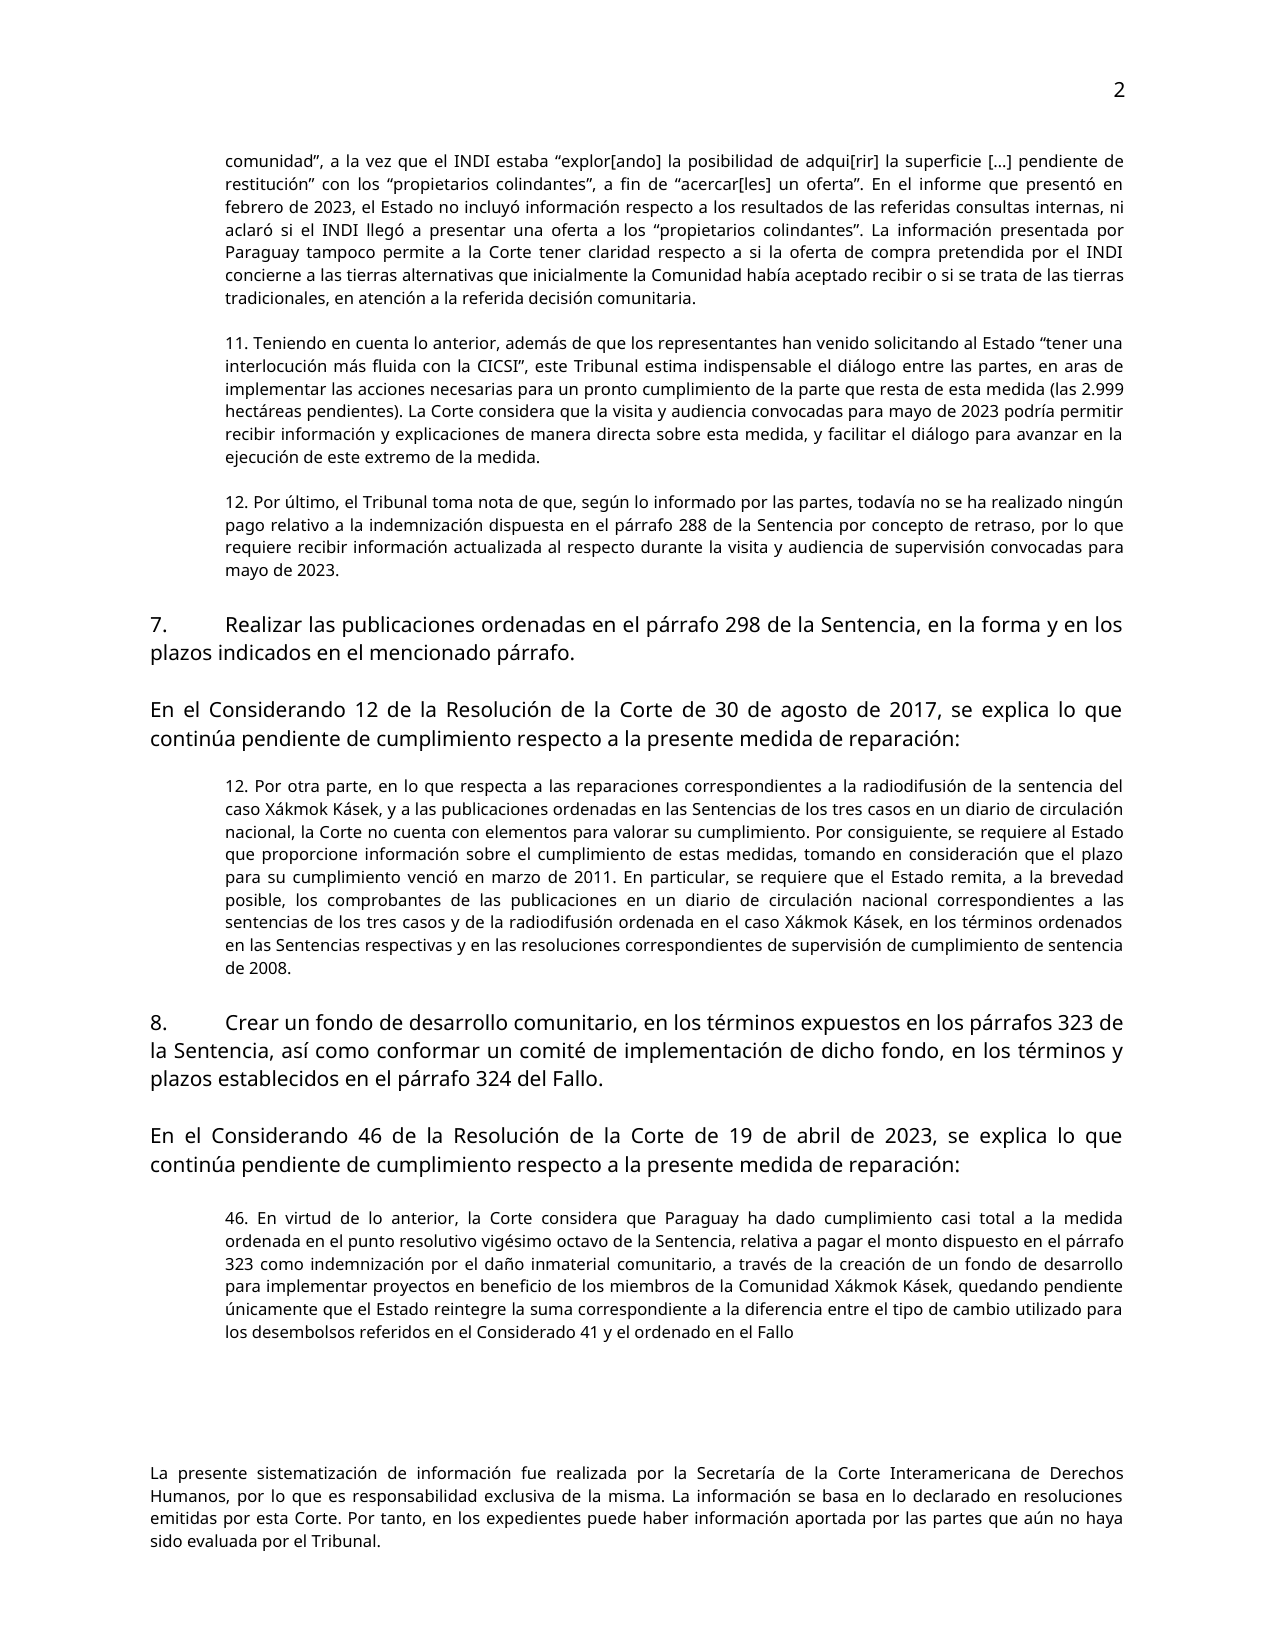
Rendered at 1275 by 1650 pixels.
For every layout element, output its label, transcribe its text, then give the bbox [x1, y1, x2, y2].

text 11. Teniendo en cuenta lo anterior, además de que los representantes han venido solicitando al Estado “tener una interlocución más fluida con la CICSI”, este Tribunal estima indispensable el diálogo entre las partes, en aras de implementar las acciones necesarias para un pronto cumplimiento de la parte que resta de esta medida (las 2.999 hectáreas pendientes). La Corte considera que la visita y audiencia convocadas para mayo de 2023 podría permitir recibir información y explicaciones de manera directa sobre esta medida, y facilitar el diálogo para avanzar en la ejecución de este extremo de la medida. [225, 332, 1125, 468]
text En el Considerando 46 de la Resolución de la Corte de 19 de abril de 2023, se explica lo que continúa pendiente de cumplimiento respecto a la presente medida de reparación: [150, 1121, 1125, 1178]
text 46. En virtud de lo anterior, la Corte considera que Paraguay ha dado cumplimiento casi total a la medida ordenada en el punto resolutivo vigésimo octavo de la Sentencia, relativa a pagar el monto dispuesto en el párrafo 323 como indemnización por el daño inmaterial comunitario, a través de la creación de un fondo de desarrollo para implementar proyectos en beneficio de los miembros de la Comunidad Xákmok Kásek, quedando pendiente únicamente que el Estado reintegre la suma correspondiente a la diferencia entre el tipo de cambio utilizado para los desembolsos referidos en el Considerado 41 y el ordenado en el Fallo [225, 1207, 1125, 1343]
list Crear un fondo de desarrollo comunitario, en los términos expuestos en los párrafos 323 de la Sentencia, así como conformar un comité de implementación de dicho fondo, en los términos y plazos establecidos en el párrafo 324 del Fallo. [150, 1008, 1125, 1093]
list Realizar las publicaciones ordenadas en el párrafo 298 de la Sentencia, en la forma y en los plazos indicados en el mencionado párrafo. [150, 610, 1125, 667]
list 12. Por otra parte, en lo que respecta a las reparaciones correspondientes a la radiodifusión de la sentencia del caso Xákmok Kásek, y a las publicaciones ordenadas en las Sentencias de los tres casos en un diario de circulación nacional, la Corte no cuenta con elementos para valorar su cumplimiento. Por consiguiente, se requiere al Estado que proporcione información sobre el cumplimiento de estas medidas, tomando en consideración que el plazo para su cumplimiento venció en marzo de 2011. En particular, se requiere que el Estado remita, a la brevedad posible, los comprobantes de las publicaciones en un diario de circulación nacional correspondientes a las sentencias de los tres casos y de la radiodifusión ordenada en el caso Xákmok Kásek, en los términos ordenados en las Sentencias respectivas y en las resoluciones correspondientes de supervisión de cumplimiento de sentencia de 2008. [225, 775, 1125, 979]
list En el Considerando 12 de la Resolución de la Corte de 30 de agosto de 2017, se explica lo que continúa pendiente de cumplimiento respecto a la presente medida de reparación: [150, 695, 1125, 752]
text 12. Por último, el Tribunal toma nota de que, según lo informado por las partes, todavía no se ha realizado ningún pago relativo a la indemnización dispuesta en el párrafo 288 de la Sentencia por concepto de retraso, por lo que requiere recibir información actualizada al respecto durante la visita y audiencia de supervisión convocadas para mayo de 2023. [225, 491, 1125, 581]
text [225, 150, 1125, 309]
